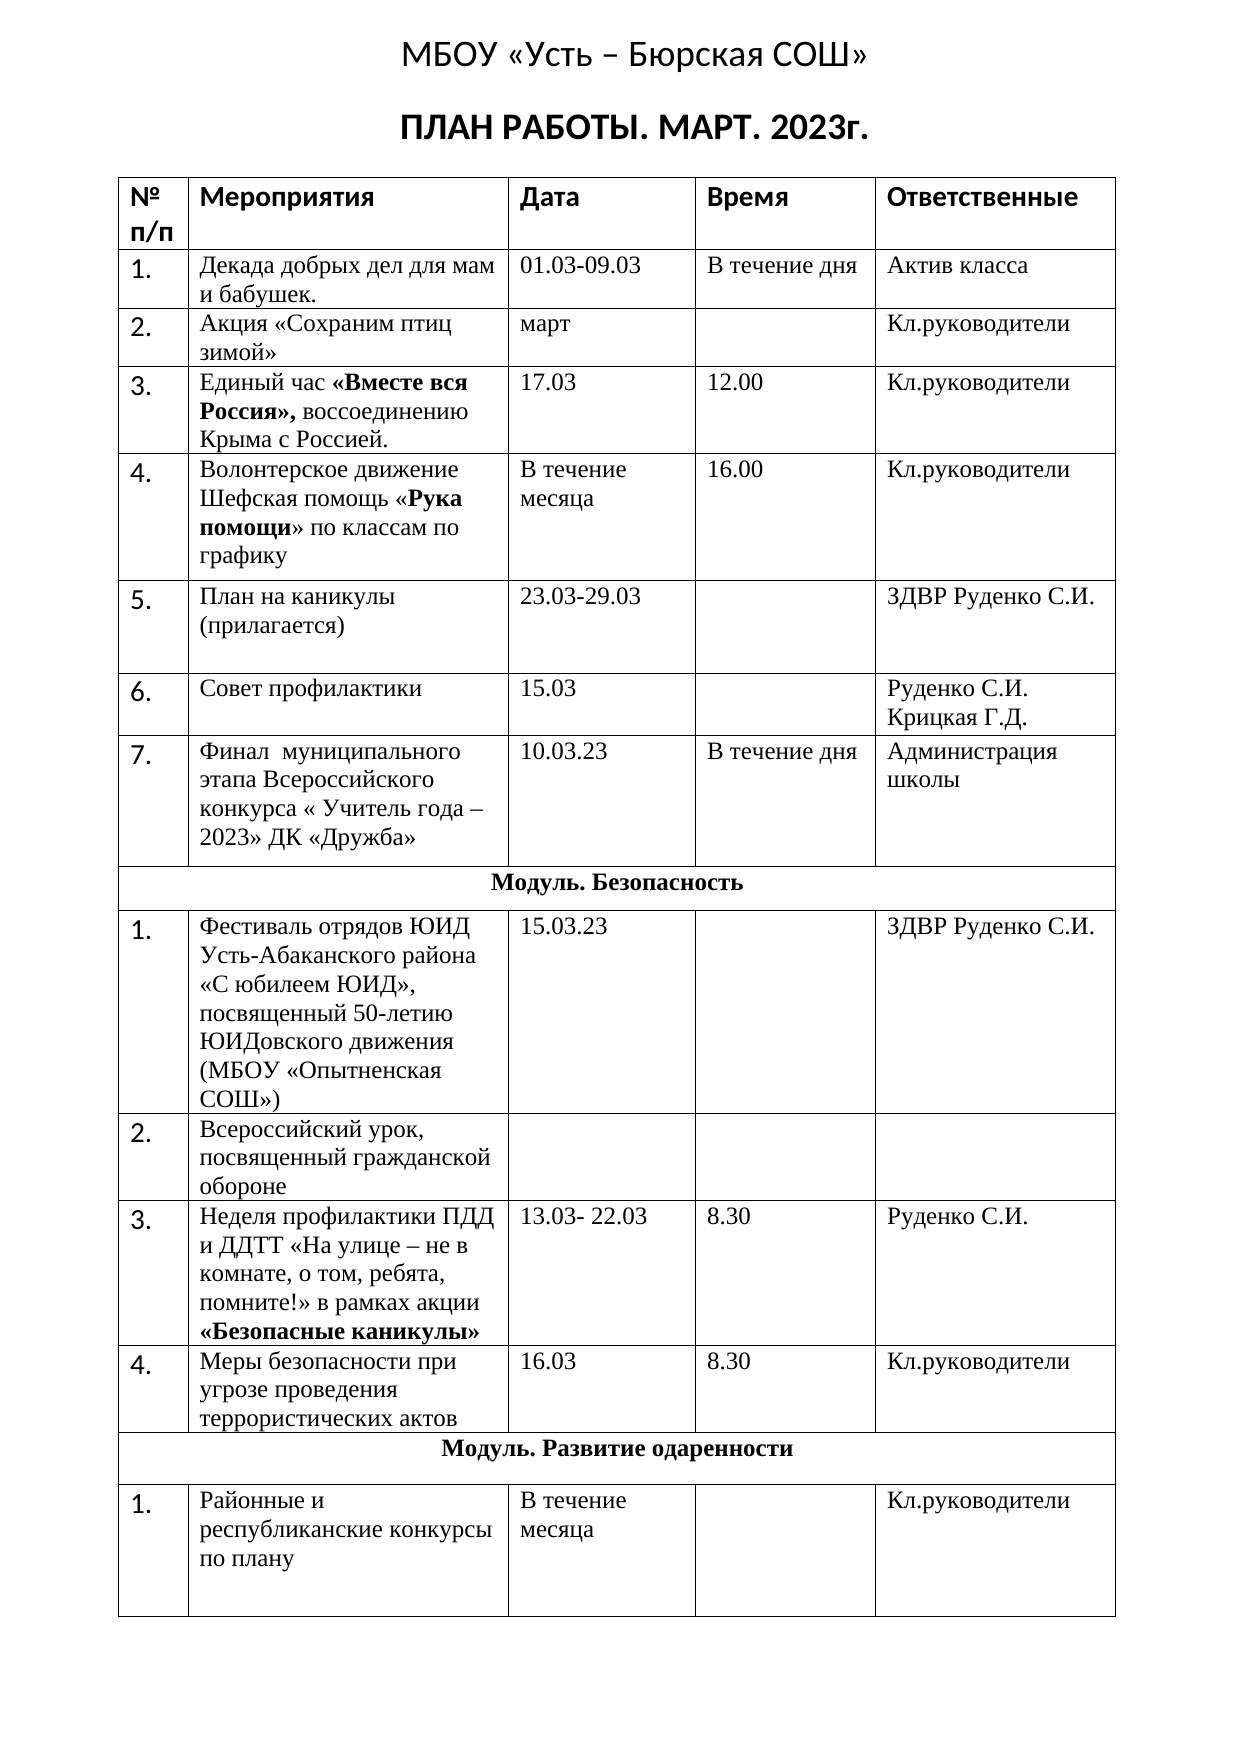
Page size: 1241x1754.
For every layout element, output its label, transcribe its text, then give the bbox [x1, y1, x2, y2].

table_cell 3. [119, 1201, 188, 1345]
table_cell Финал муниципального этапа Всероссийского конкурса « Учитель года – 2023» ДК «Дружба» [189, 736, 508, 866]
table_header Время [696, 178, 875, 249]
table_cell март [509, 309, 695, 366]
table_cell 4. [119, 454, 188, 580]
text ПЛАН РАБОТЫ. МАРТ. 2023г. [118, 103, 1152, 149]
table_cell 10.03.23 [509, 736, 695, 866]
table_cell 17.03 [509, 367, 695, 453]
table_cell [696, 674, 875, 735]
table_cell Модуль. Безопасность [119, 867, 1115, 910]
table_cell Декада добрых дел для мам и бабушек. [189, 250, 508, 307]
table_cell План на каникулы (прилагается) [189, 581, 508, 672]
table_cell 1. [119, 911, 188, 1113]
table_cell 7. [119, 736, 188, 866]
table_cell В течение дня [696, 736, 875, 866]
table_cell 2. [119, 1114, 188, 1200]
table_cell 8.30 [696, 1346, 875, 1432]
table_cell Фестиваль отрядов ЮИД Усть-Абаканского района «С юбилеем ЮИД», посвященный 50-летию ЮИДовского движения (МБОУ «Опытненская СОШ») [189, 911, 508, 1113]
table_cell [696, 581, 875, 672]
table_cell Актив класса [876, 250, 1115, 307]
table_header Дата [509, 178, 695, 249]
table_cell 1. [119, 1485, 188, 1616]
table_cell 6. [119, 674, 188, 735]
table_cell В течение месяца [509, 1485, 695, 1616]
table_cell 16.00 [696, 454, 875, 580]
table_cell [509, 1114, 695, 1200]
table_cell Совет профилактики [189, 674, 508, 735]
table_cell [696, 1114, 875, 1200]
table_cell Всероссийский урок, посвященный гражданской обороне [189, 1114, 508, 1200]
table_cell Кл.руководители [876, 367, 1115, 453]
table_cell [696, 911, 875, 1113]
table_cell Единый час «Вместе вся Россия», воссоединению Крыма с Россией. [189, 367, 508, 453]
table_cell Модуль. Развитие одаренности [119, 1433, 1115, 1484]
table_cell 3. [119, 367, 188, 453]
table_cell Кл.руководители [876, 309, 1115, 366]
table_cell [696, 1485, 875, 1616]
table_header Ответственные [876, 178, 1115, 249]
table_cell 16.03 [509, 1346, 695, 1432]
table_cell ЗДВР Руденко С.И. [876, 581, 1115, 672]
table_cell Кл.руководители [876, 1485, 1115, 1616]
table_cell 12.00 [696, 367, 875, 453]
table_cell 5. [119, 581, 188, 672]
table_cell Меры безопасности при угрозе проведения террористических актов [189, 1346, 508, 1432]
table_cell ЗДВР Руденко С.И. [876, 911, 1115, 1113]
table_cell [696, 309, 875, 366]
table_cell [876, 1114, 1115, 1200]
table_cell 01.03-09.03 [509, 250, 695, 307]
table_header Мероприятия [189, 178, 508, 249]
table_header № п/п [119, 178, 188, 249]
table_cell 4. [119, 1346, 188, 1432]
text МБОУ «Усть – Бюрская СОШ» [118, 29, 1152, 75]
table_cell В течение дня [696, 250, 875, 307]
table_cell Кл.руководители [876, 1346, 1115, 1432]
table_cell Акция «Сохраним птиц зимой» [189, 309, 508, 366]
table_cell 23.03-29.03 [509, 581, 695, 672]
table_cell Руденко С.И. [876, 1201, 1115, 1345]
table_cell Районные и республиканские конкурсы по плану [189, 1485, 508, 1616]
table_cell 2. [119, 309, 188, 366]
table_cell Неделя профилактики ПДД и ДДТТ «На улице – не в комнате, о том, ребята, помните!» в рамках акции «Безопасные каникулы» [189, 1201, 508, 1345]
table_cell 1. [119, 250, 188, 307]
table_cell 15.03.23 [509, 911, 695, 1113]
table_cell В течение месяца [509, 454, 695, 580]
table_cell Руденко С.И. Крицкая Г.Д. [876, 674, 1115, 735]
table_cell Кл.руководители [876, 454, 1115, 580]
table_cell 15.03 [509, 674, 695, 735]
table_cell 8.30 [696, 1201, 875, 1345]
table_cell Волонтерское движение Шефская помощь «Рука помощи» по классам по графику [189, 454, 508, 580]
table_cell Администрация школы [876, 736, 1115, 866]
table_cell 13.03- 22.03 [509, 1201, 695, 1345]
